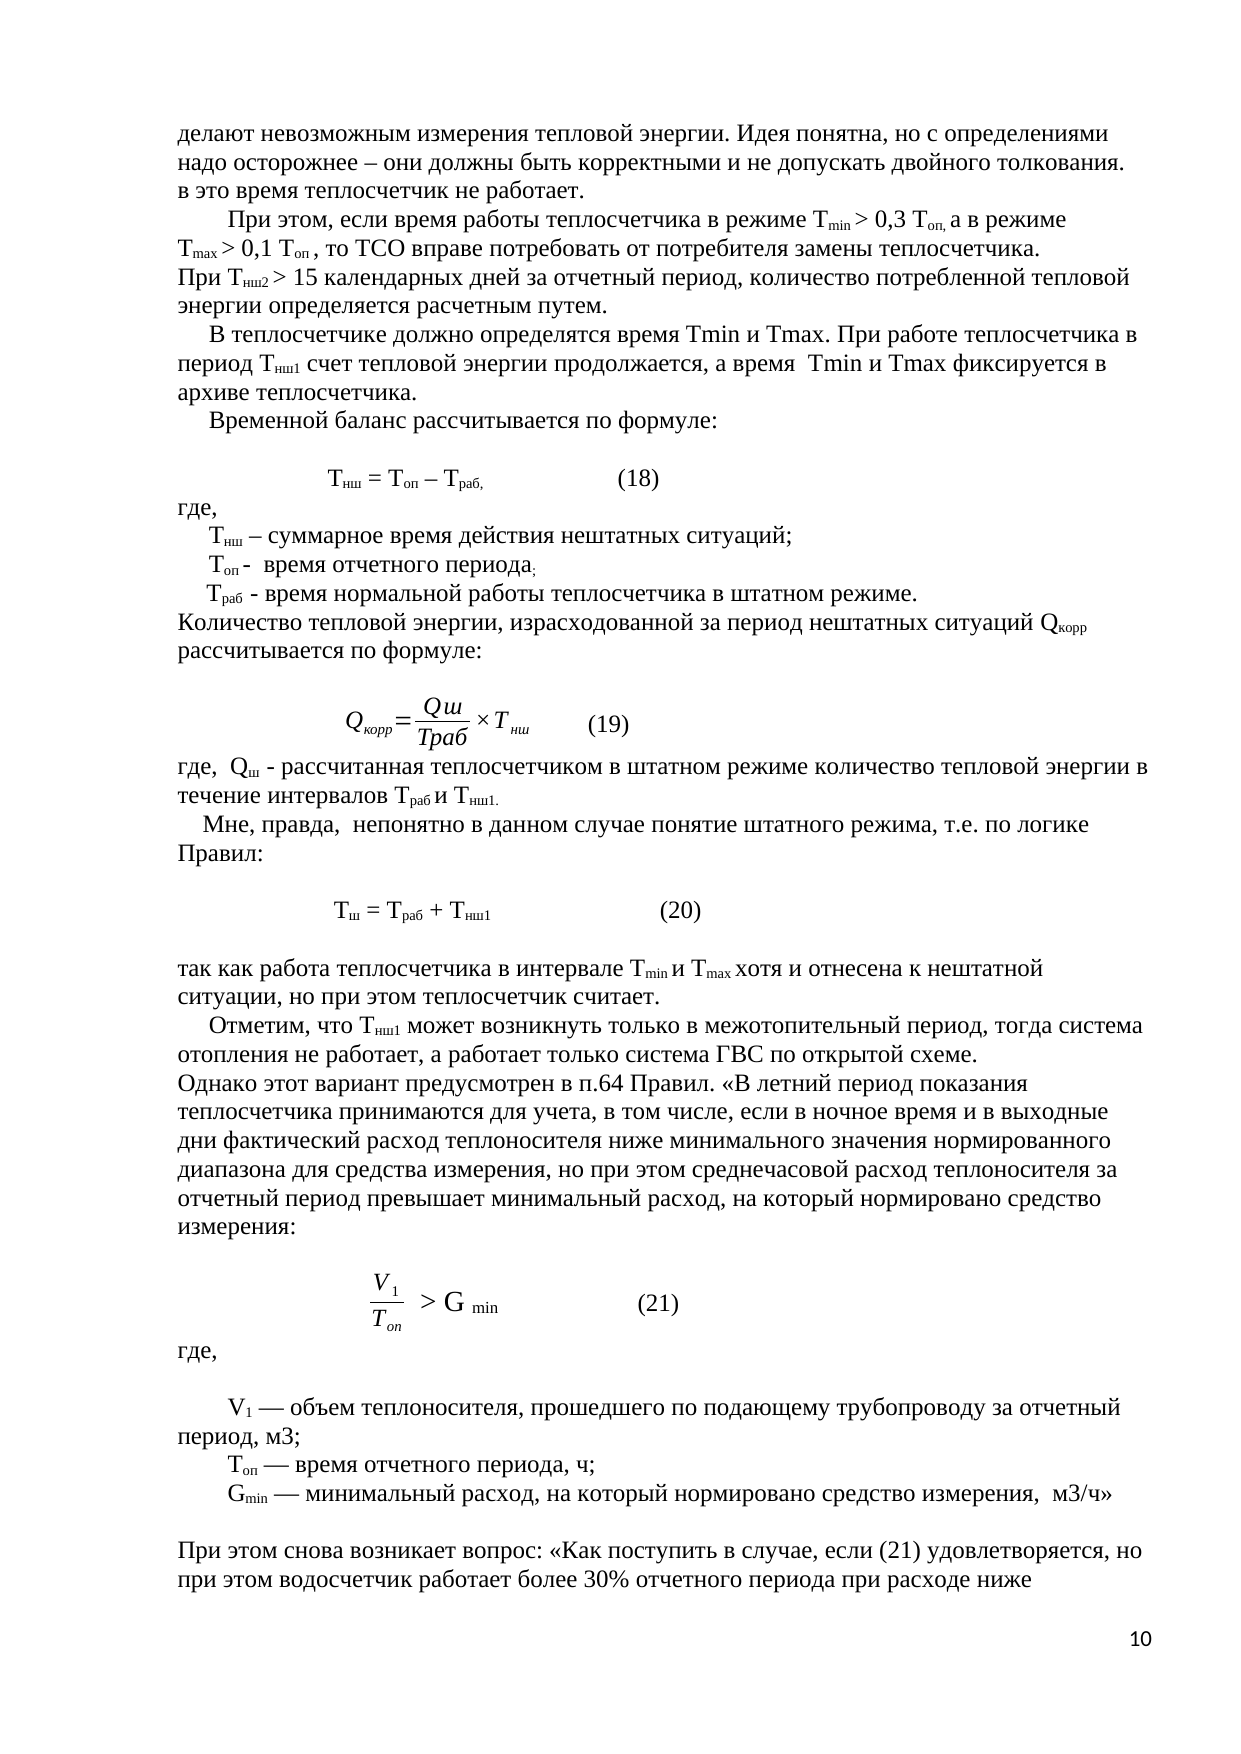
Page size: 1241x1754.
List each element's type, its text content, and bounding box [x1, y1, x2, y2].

text Количество тепловой энергии, израсходованной за период нештатных ситуаций Qкорр рассчитывается по формуле: [177, 607, 1152, 664]
text Gmin — минимальный расход, на который нормировано средство измерения, м3/ч» [177, 1478, 1152, 1507]
text (19) [177, 692, 1152, 751]
text период, м3; [177, 1421, 1152, 1449]
text Отметим, что Тнш1 может возникнуть только в межотопительный период, тогда система отопления не работает, а работает только система ГВС по открытой схеме. [177, 1010, 1152, 1068]
text Топ - время отчетного периода; [177, 549, 1152, 578]
text где, [177, 492, 1152, 521]
text При Тнш2 > 15 календарных дней за отчетный период, количество потребленной тепловой энергии определяется расчетным путем. [177, 262, 1152, 319]
text Тнш – суммарное время действия нештатных ситуаций; [177, 521, 1152, 549]
text V1 — объем теплоносителя, прошедшего по подающему трубопроводу за отчетный [177, 1392, 1152, 1421]
text где, Qш - рассчитанная теплосчетчиком в штатном режиме количество тепловой энергии в течение интервалов Траб и Тнш1. [177, 751, 1152, 809]
text При этом, если время работы теплосчетчика в режиме Тmin > 0,3 Топ, а в режиме [177, 204, 1152, 233]
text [177, 118, 1152, 176]
text В теплосчетчике должно определятся время Тmin и Тmax. При работе теплосчетчика в период Тнш1 счет тепловой энергии продолжается, а время Тmin и Тmax фиксируется в архиве теплосчетчика. [177, 319, 1152, 406]
text Мне, правда, непонятно в данном случае понятие штатного режима, т.е. по логике Правил: [177, 809, 1152, 866]
text Тoп — время отчетного периода, ч; [177, 1449, 1152, 1478]
text > G min (21) [177, 1269, 1152, 1335]
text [177, 1535, 1152, 1592]
text в это время теплосчетчик не работает. [177, 176, 1152, 204]
text так как работа теплосчетчика в интервале Тmin и Тmax хотя и отнесена к нештатной ситуации, но при этом теплосчетчик считает. [177, 953, 1152, 1010]
text Временной баланс рассчитывается по формуле: [177, 406, 1152, 434]
text Траб - время нормальной работы теплосчетчика в штатном режиме. [177, 578, 1152, 607]
text Однако этот вариант предусмотрен в п.64 Правил. «В летний период показания теплосчетчика принимаются для учета, в том числе, если в ночное время и в выходные дни фактический расход теплоносителя ниже минимального значения нормированного диапазона для средства измерения, но при этом среднечасовой расход теплоносителя за отчетный период превышает минимальный расход, на который нормировано средство измерения: [177, 1068, 1152, 1240]
text где, [177, 1335, 1152, 1364]
text Тmax > 0,1 Топ , то ТСО вправе потребовать от потребителя замены теплосчетчика. [177, 233, 1152, 262]
text Тнш = Топ – Траб, (18) [177, 463, 1152, 492]
text Тш = Траб + Тнш1 (20) [177, 895, 1152, 924]
